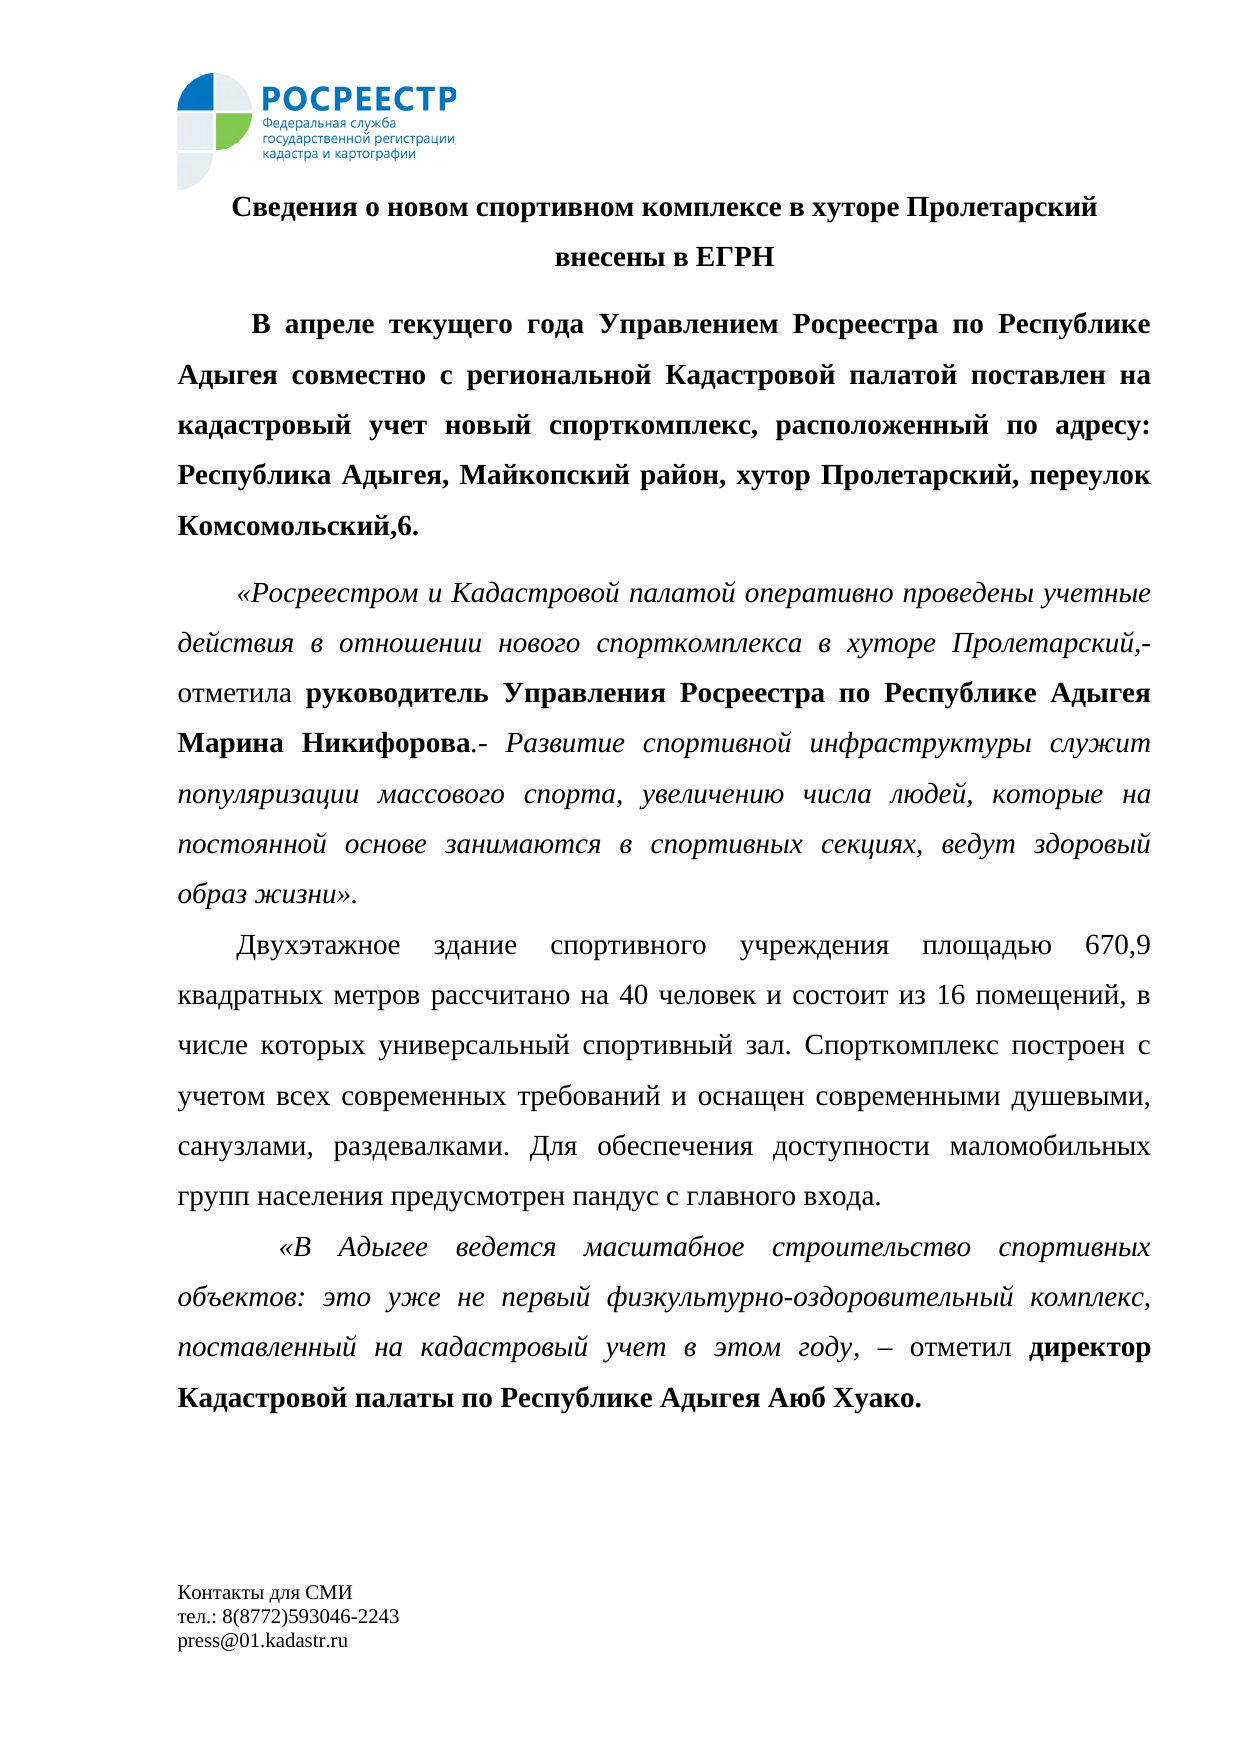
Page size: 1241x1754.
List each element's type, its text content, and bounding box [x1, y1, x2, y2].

text В апреле текущего года Управлением Росреестра по Республике Адыгея совместно с региональной Кадастровой палатой поставлен на кадастровый учет новый спорткомплекс, расположенный по адресу: Республика Адыгея, Майкопский район, хутор Пролетарский, переулок Комсомольский,6. [177, 306, 1152, 541]
text Сведения о новом спортивном комплексе в хуторе Пролетарский внесены в ЕГРН [177, 189, 1152, 273]
picture [177, 73, 457, 190]
text «В Адыгее ведется масштабное строительство спортивных объектов: это уже не первый физкультурно-оздоровительный комплекс, поставленный на кадастровый учет в этом году, – отметил директор Кадастровой палаты по Республике Адыгея Аюб Хуако. [177, 1229, 1152, 1413]
text «Росреестром и Кадастровой палатой оперативно проведены учетные действия в отношении нового спорткомплекса в хуторе Пролетарский,- отметила руководитель Управления Росреестра по Республике Адыгея Марина Никифорова.- Развитие спортивной инфраструктуры служит популяризации массового спорта, увеличению числа людей, которые на постоянной основе занимаются в спортивных секциях, ведут здоровый образ жизни». [177, 575, 1152, 910]
text Двухэтажное здание спортивного учреждения площадью 670,9 квадратных метров рассчитано на 40 человек и состоит из 16 помещений, в числе которых универсальный спортивный зал. Спорткомплекс построен с учетом всех современных требований и оснащен современными душевыми, санузлами, раздевалками. Для обеспечения доступности маломобильных групп населения предусмотрен пандус с главного входа. [177, 927, 1152, 1212]
